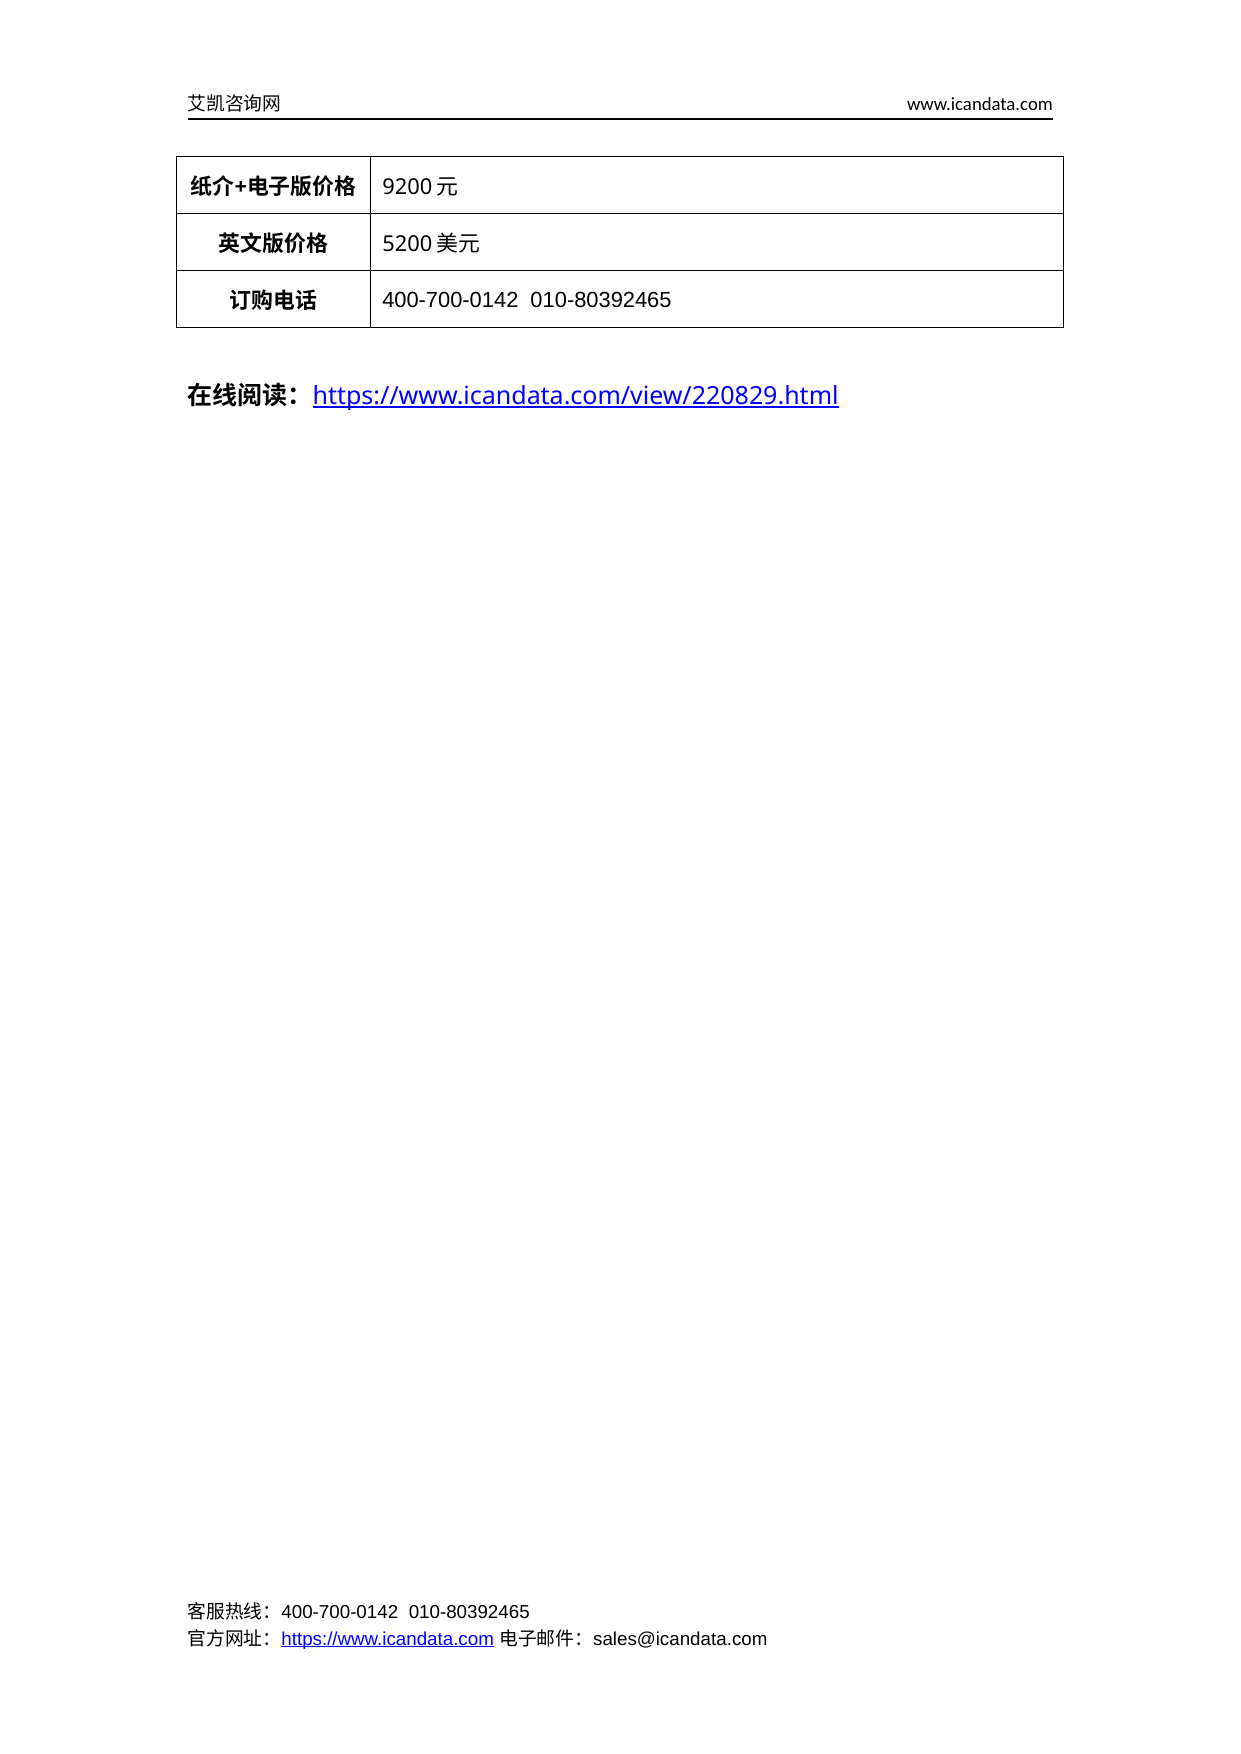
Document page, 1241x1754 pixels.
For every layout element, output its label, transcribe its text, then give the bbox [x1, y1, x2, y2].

table_cell 9200元 [371, 157, 1063, 213]
text 在线阅读：https://www.icandata.com/view/220829.html [187, 361, 1053, 426]
table_cell 5200美元 [371, 214, 1063, 270]
table_cell 400-700-0142 010-80392465 [371, 271, 1063, 327]
table_cell 订购电话 [177, 271, 370, 327]
table_cell 纸介+电子版价格 [177, 157, 370, 213]
table_cell 英文版价格 [177, 214, 370, 270]
